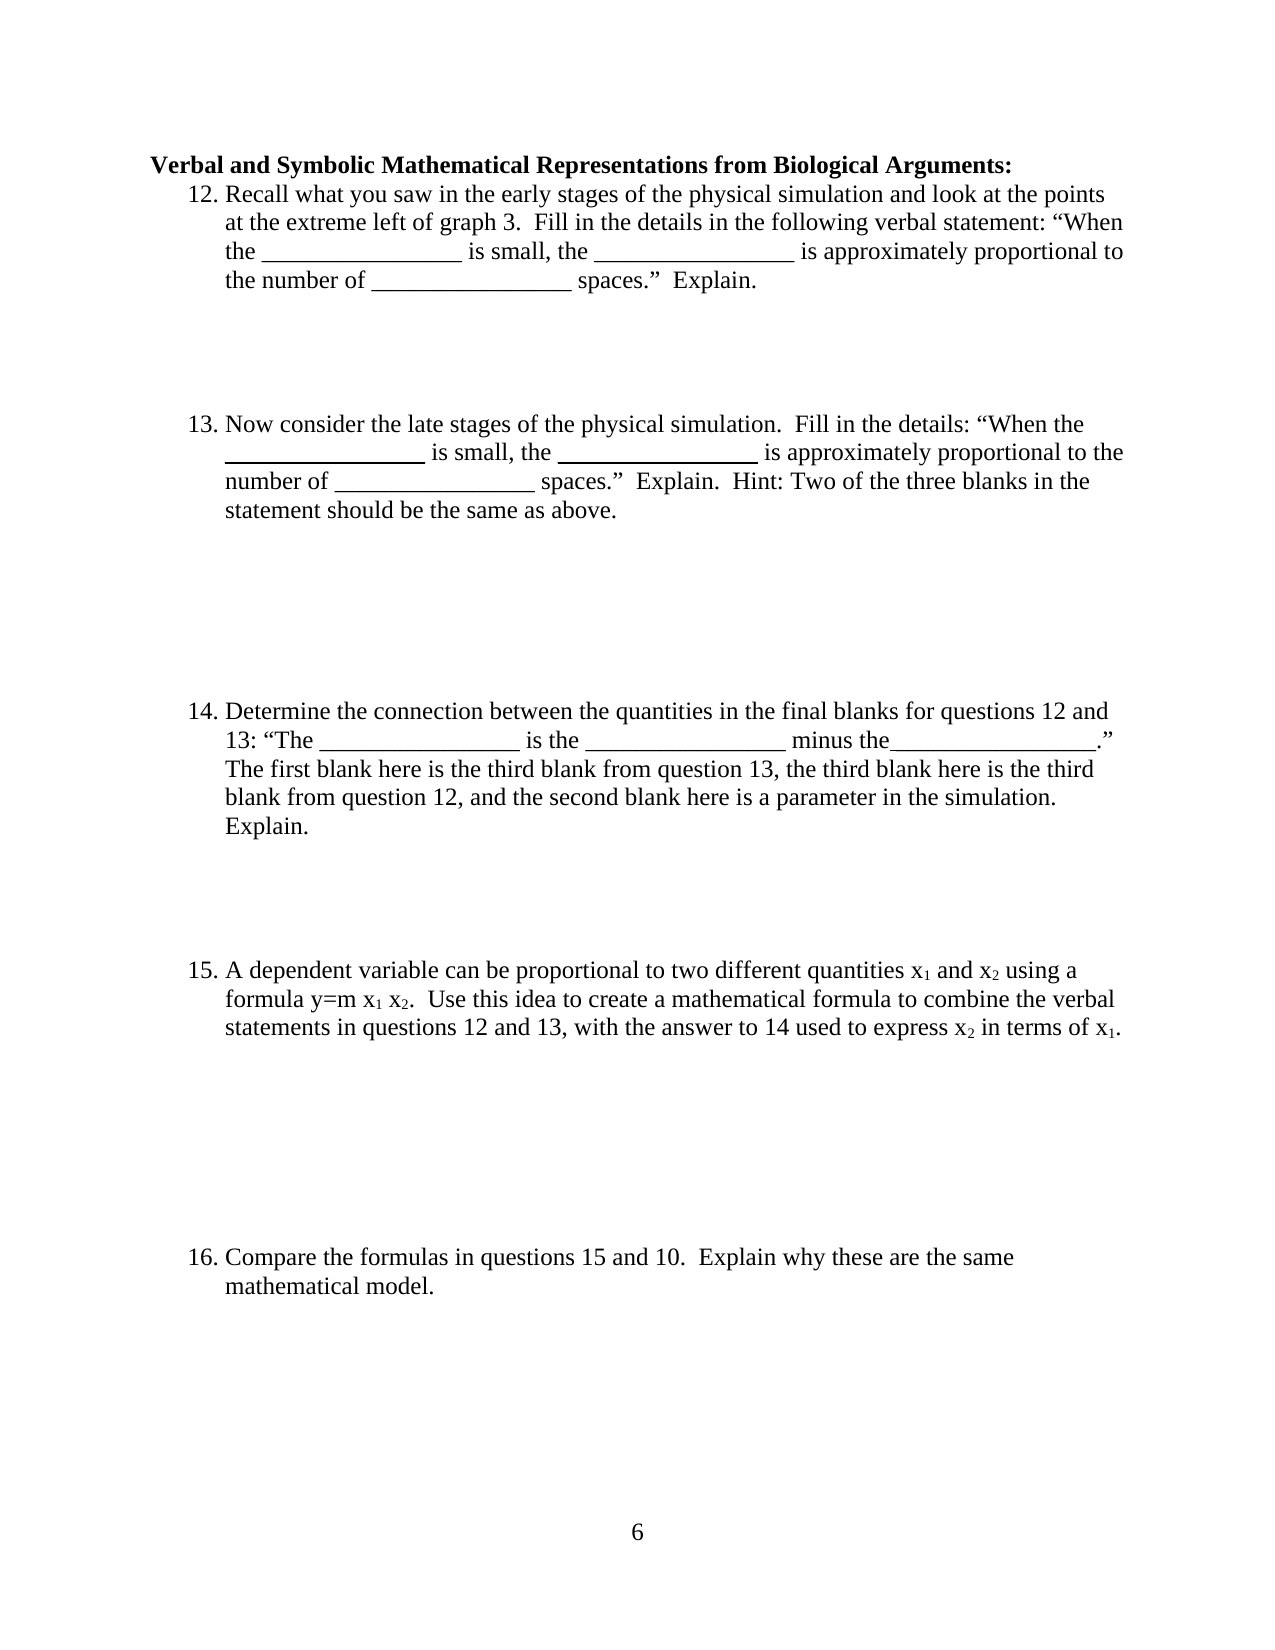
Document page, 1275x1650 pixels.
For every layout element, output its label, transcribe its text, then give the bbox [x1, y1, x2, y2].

list A dependent variable can be proportional to two different quantities x1 and x2 using a formula y=m x1 x2. Use this idea to create a mathematical formula to combine the verbal statements in questions 12 and 13, with the answer to 14 used to express x2 in terms of x1. [187, 955, 1125, 1041]
list Now consider the late stages of the physical simulation. Fill in the details: “When the ________________ is small, the ________________ is approximately proportional to the number of ________________ spaces.” Explain. Hint: Two of the three blanks in the statement should be the same as above. [187, 409, 1125, 524]
text Verbal and Symbolic Mathematical Representations from Biological Arguments: [150, 150, 1125, 179]
list Determine the connection between the quantities in the final blanks for questions 12 and 13: “The ________________ is the ________________ minus the ________________.” The first blank here is the third blank from question 13, the third blank here is the third blank from question 12, and the second blank here is a parameter in the simulation. Explain. [187, 696, 1125, 840]
list Recall what you saw in the early stages of the physical simulation and look at the points at the extreme left of graph 3. Fill in the details in the following verbal statement: “When the ________________ is small, the ________________ is approximately proportional to the number of ________________ spaces.” Explain. [187, 179, 1125, 294]
list Compare the formulas in questions 15 and 10. Explain why these are the same mathematical model. [187, 1242, 1125, 1300]
